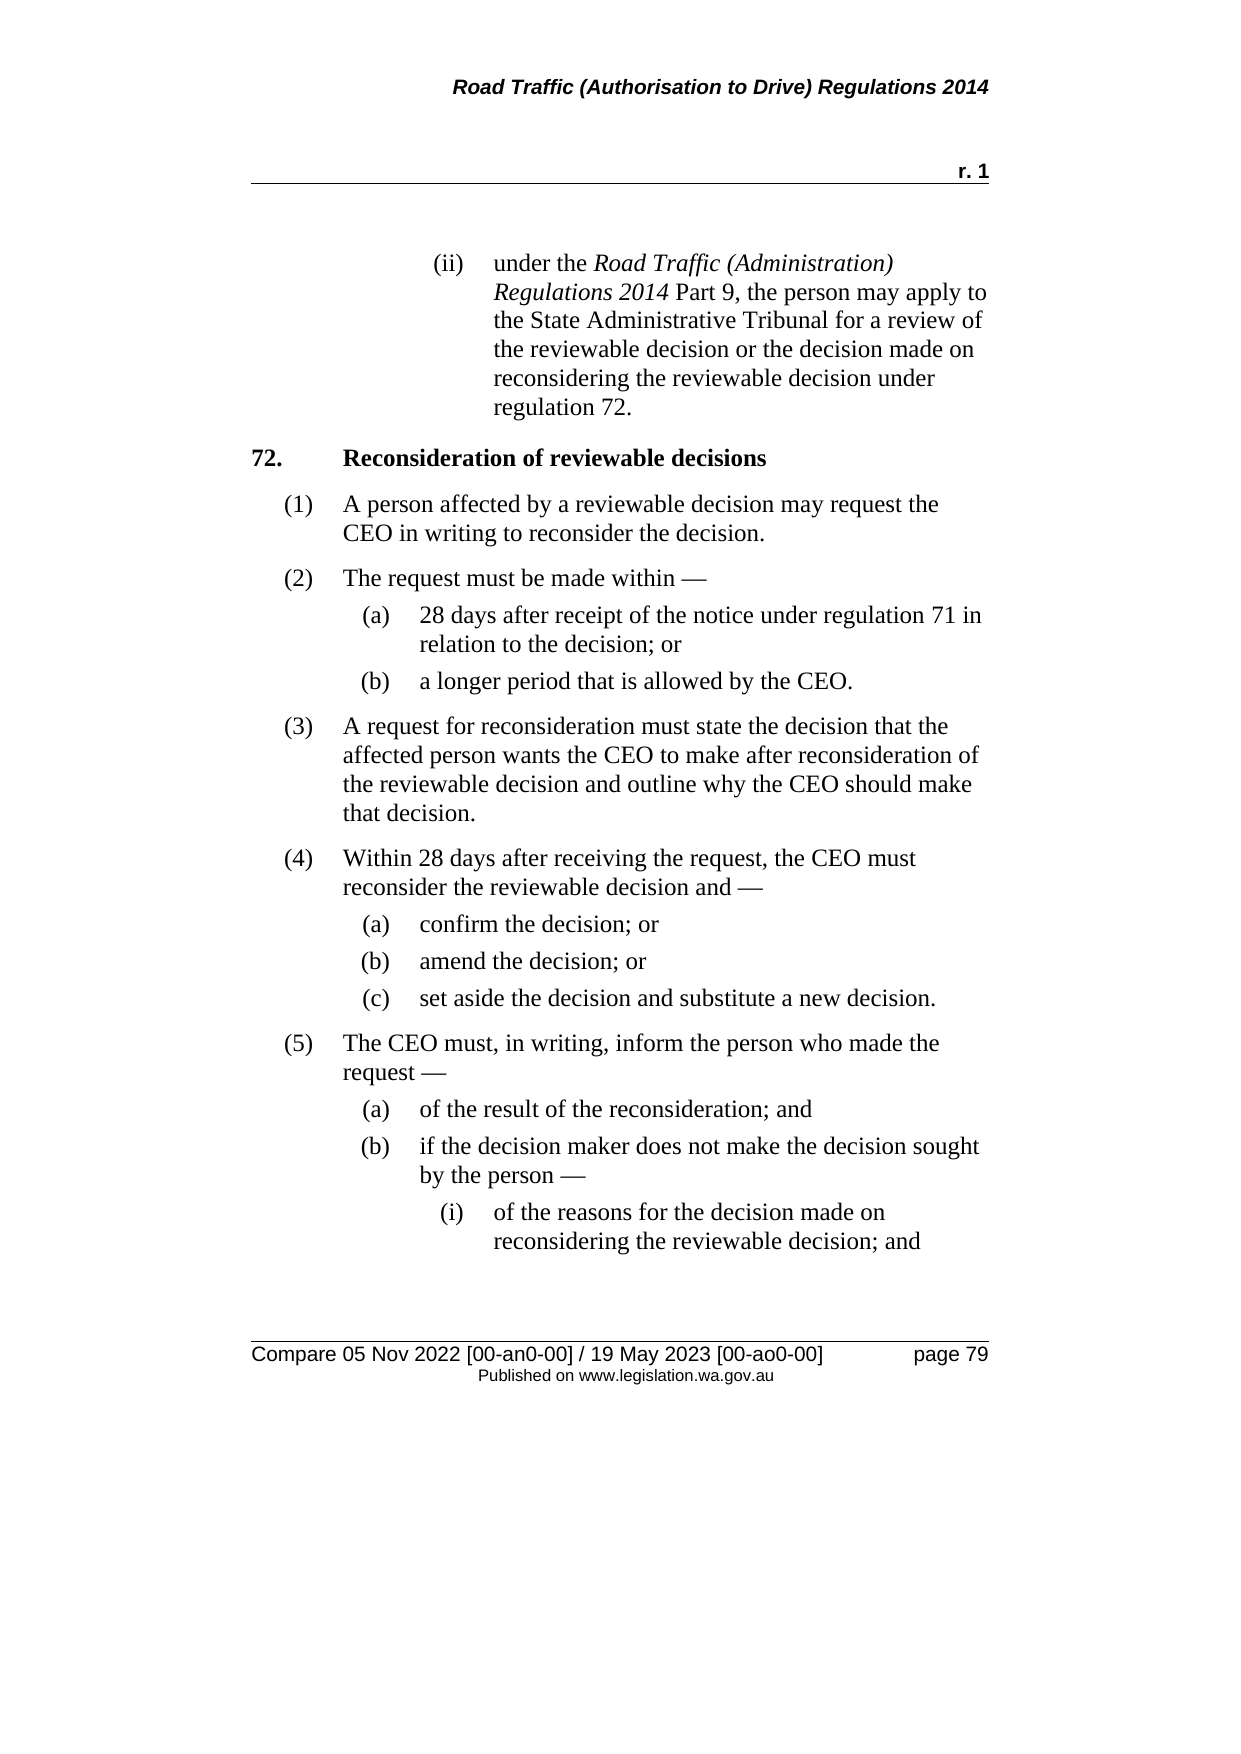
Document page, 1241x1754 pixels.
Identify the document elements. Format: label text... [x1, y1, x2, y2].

text (2) The request must be made within — [251, 563, 989, 592]
text (4) Within 28 days after receiving the request, the CEO must reconsider the reviewable decision and — [251, 843, 989, 901]
text (a) confirm the decision; or [251, 909, 989, 938]
text (5) The CEO must, in writing, inform the person who made the request — [251, 1028, 989, 1086]
text (b) amend the decision; or [251, 946, 989, 975]
text (a) of the result of the reconsideration; and [251, 1094, 989, 1123]
text (a) 28 days after receipt of the notice under regulation 71 in relation to the decision; or [251, 600, 989, 658]
text (c) set aside the decision and substitute a new decision. [251, 983, 989, 1012]
subtitle 72. Reconsideration of reviewable decisions [251, 443, 989, 472]
text (b) if the decision maker does not make the decision sought by the person — [251, 1131, 989, 1189]
text (i) of the reasons for the decision made on reconsidering the reviewable decision; and [251, 1197, 989, 1255]
text (b) a longer period that is allowed by the CEO. [251, 666, 989, 695]
text (ii) under the Road Traffic (Administration) Regulations 2014 Part 9, the person may apply to the State Administrative Tribunal for a review of the reviewable decision or the decision made on reconsidering the reviewable decision under regulation 72. [251, 248, 989, 421]
text (1) A person affected by a reviewable decision may request the CEO in writing to reconsider the decision. [251, 489, 989, 546]
text (3) A request for reconsideration must state the decision that the affected person wants the CEO to make after reconsideration of the reviewable decision and outline why the CEO should make that decision. [251, 711, 989, 826]
